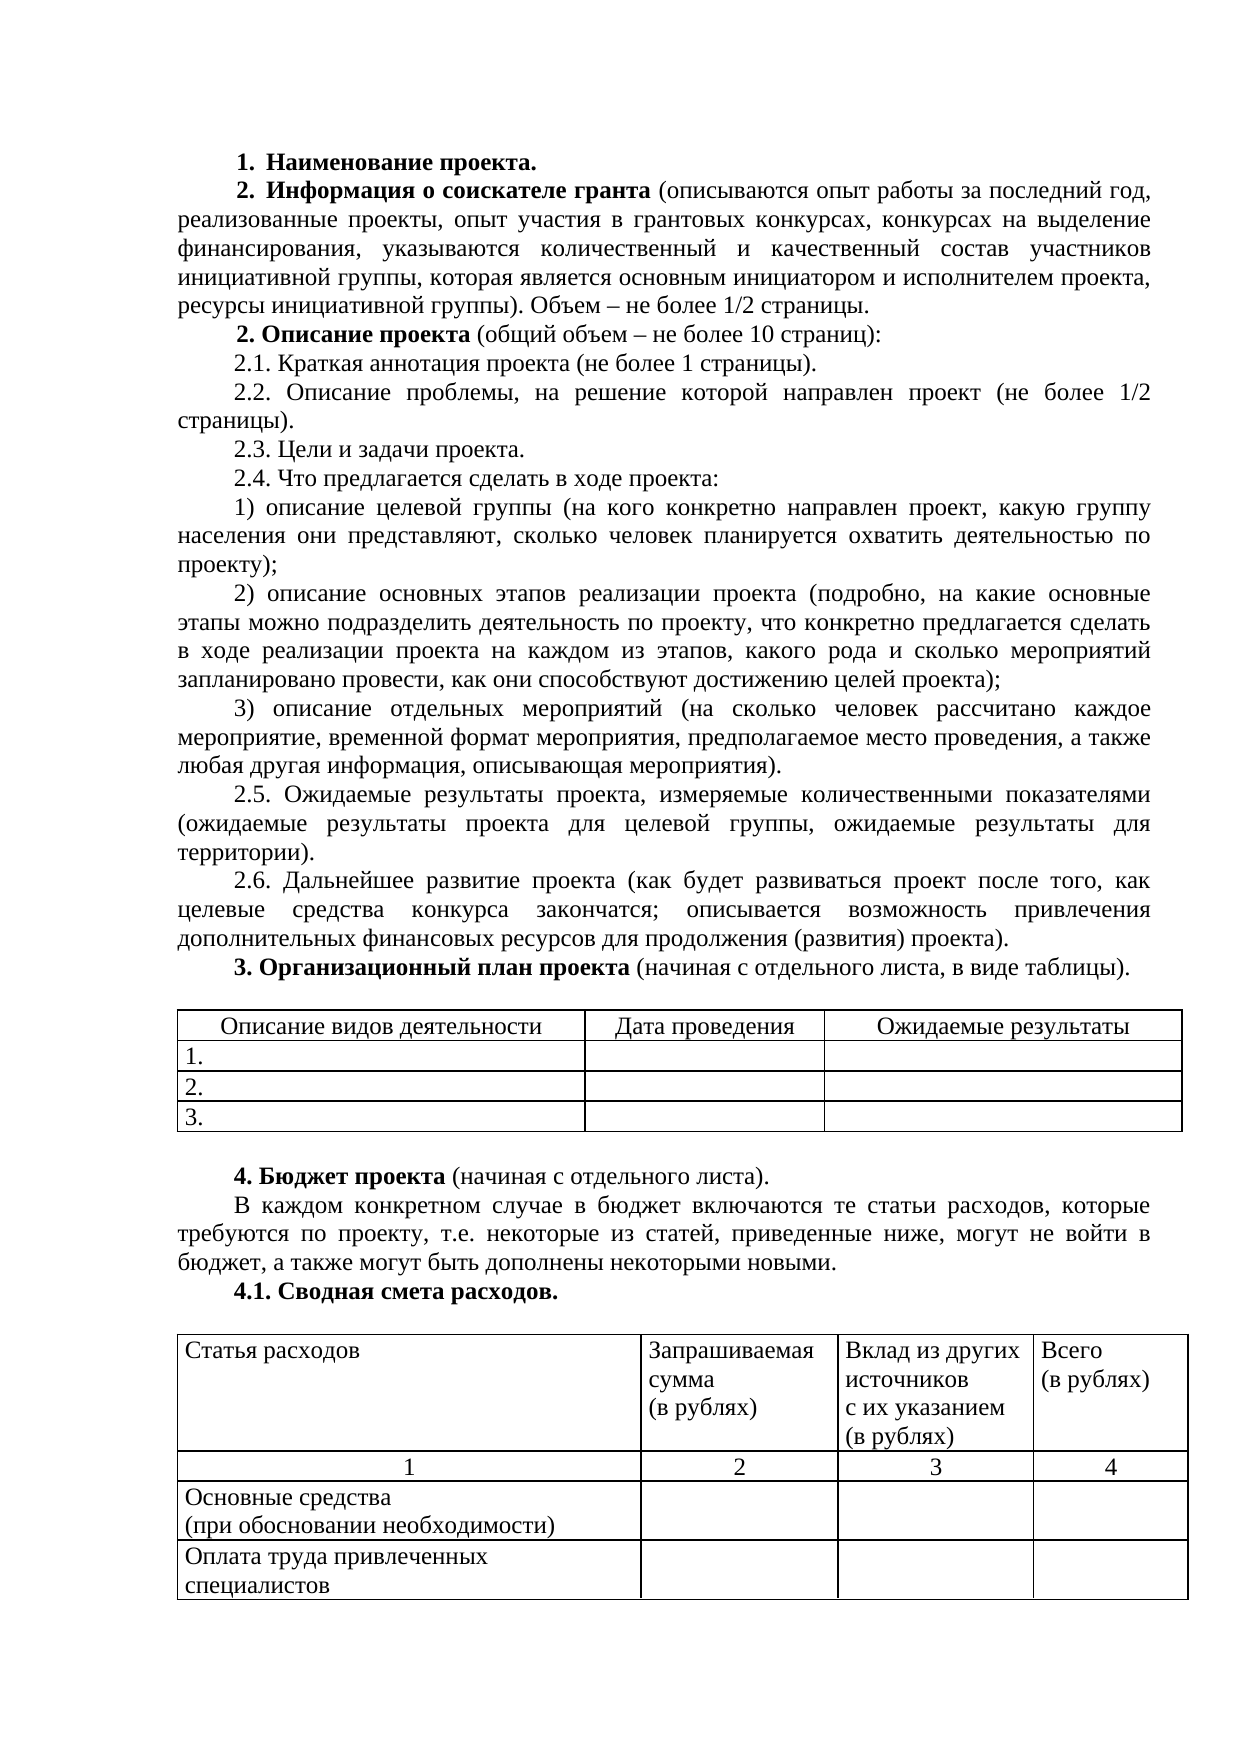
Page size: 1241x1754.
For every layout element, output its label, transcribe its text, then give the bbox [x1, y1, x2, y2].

text 2. Описание проекта (общий объем – не более 10 страниц): [177, 319, 1152, 348]
table_cell [825, 1102, 1181, 1131]
table_cell 1 [178, 1452, 640, 1480]
table_cell [586, 1102, 824, 1131]
table_cell [1034, 1482, 1187, 1539]
text 4. Бюджет проекта (начиная с отдельного листа). [233, 1161, 1152, 1190]
text 2) описание основных этапов реализации проекта (подробно, на какие основные этапы можно подразделить деятельность по проекту, что конкретно предлагается сделать в ходе реализации проекта на каждом из этапов, какого рода и сколько мероприятий запланировано провести, как они способствуют достижению целей проекта); [177, 578, 1152, 693]
table_cell [839, 1541, 1033, 1598]
table_header Ожидаемые результаты [825, 1011, 1181, 1040]
text 1) описание целевой группы (на кого конкретно направлен проект, какую группу населения они представляют, сколько человек планируется охватить деятельностью по проекту); [177, 492, 1152, 578]
text 2.3. Цели и задачи проекта. [177, 434, 1152, 463]
table_cell [642, 1482, 837, 1539]
text 2.4. Что предлагается сделать в ходе проекта: [177, 463, 1152, 492]
text 4.1. Сводная смета расходов. [177, 1276, 1152, 1305]
list Информация о соискателе гранта (описываются опыт работы за последний год, реализованные проекты, опыт участия в грантовых конкурсах, конкурсах на выделение финансирования, указываются количественный и качественный состав участников инициативной группы, которая является основным инициатором и исполнителем проекта, ресурсы инициативной группы). Объем – не более 1/2 страницы. [177, 176, 1152, 319]
text 3. Организационный план проекта (начиная с отдельного листа, в виде таблицы). [177, 952, 1152, 981]
text 2.2. Описание проблемы, на решение которой направлен проект (не более 1/2 страницы). [177, 377, 1152, 434]
list Наименование проекта. [177, 147, 1152, 176]
table_header Статья расходов [178, 1335, 640, 1450]
table_cell 2 [642, 1452, 837, 1480]
table_header Дата проведения [586, 1011, 824, 1040]
table_cell [642, 1541, 837, 1598]
text 3) описание отдельных мероприятий (на сколько человек рассчитано каждое мероприятие, временной формат мероприятия, предполагаемое место проведения, а также любая другая информация, описывающая мероприятия). [177, 693, 1152, 779]
table_cell [825, 1041, 1181, 1070]
table_header Всего (в рублях) [1034, 1335, 1187, 1450]
table_cell [825, 1072, 1181, 1100]
table_cell 3 [839, 1452, 1033, 1480]
table_cell [1034, 1541, 1187, 1598]
text 2.1. Краткая аннотация проекта (не более 1 страницы). [177, 348, 1152, 377]
table_cell [839, 1482, 1033, 1539]
table_cell [586, 1072, 824, 1100]
table_cell 1. [178, 1041, 584, 1070]
text В каждом конкретном случае в бюджет включаются те статьи расходов, которые требуются по проекту, т.е. некоторые из статей, приведенные ниже, могут не войти в бюджет, а также могут быть дополнены некоторыми новыми. [177, 1190, 1152, 1276]
table_cell 2. [178, 1072, 584, 1100]
table_cell [586, 1041, 824, 1070]
table_cell 3. [178, 1102, 584, 1131]
text 2.5. Ожидаемые результаты проекта, измеряемые количественными показателями (ожидаемые результаты проекта для целевой группы, ожидаемые результаты для территории). [177, 779, 1152, 866]
table_header Запрашиваемая сумма (в рублях) [642, 1335, 837, 1450]
table_header Описание видов деятельности [178, 1011, 584, 1040]
table_cell Основные средства (при обосновании необходимости) [178, 1482, 640, 1539]
table_header Вклад из других источников с их указанием (в рублях) [839, 1335, 1033, 1450]
table_cell Оплата труда привлеченных специалистов [178, 1541, 640, 1598]
text 2.6. Дальнейшее развитие проекта (как будет развиваться проект после того, как целевые средства конкурса закончатся; описывается возможность привлечения дополнительных финансовых ресурсов для продолжения (развития) проекта). [177, 866, 1152, 952]
table_cell 4 [1034, 1452, 1187, 1480]
